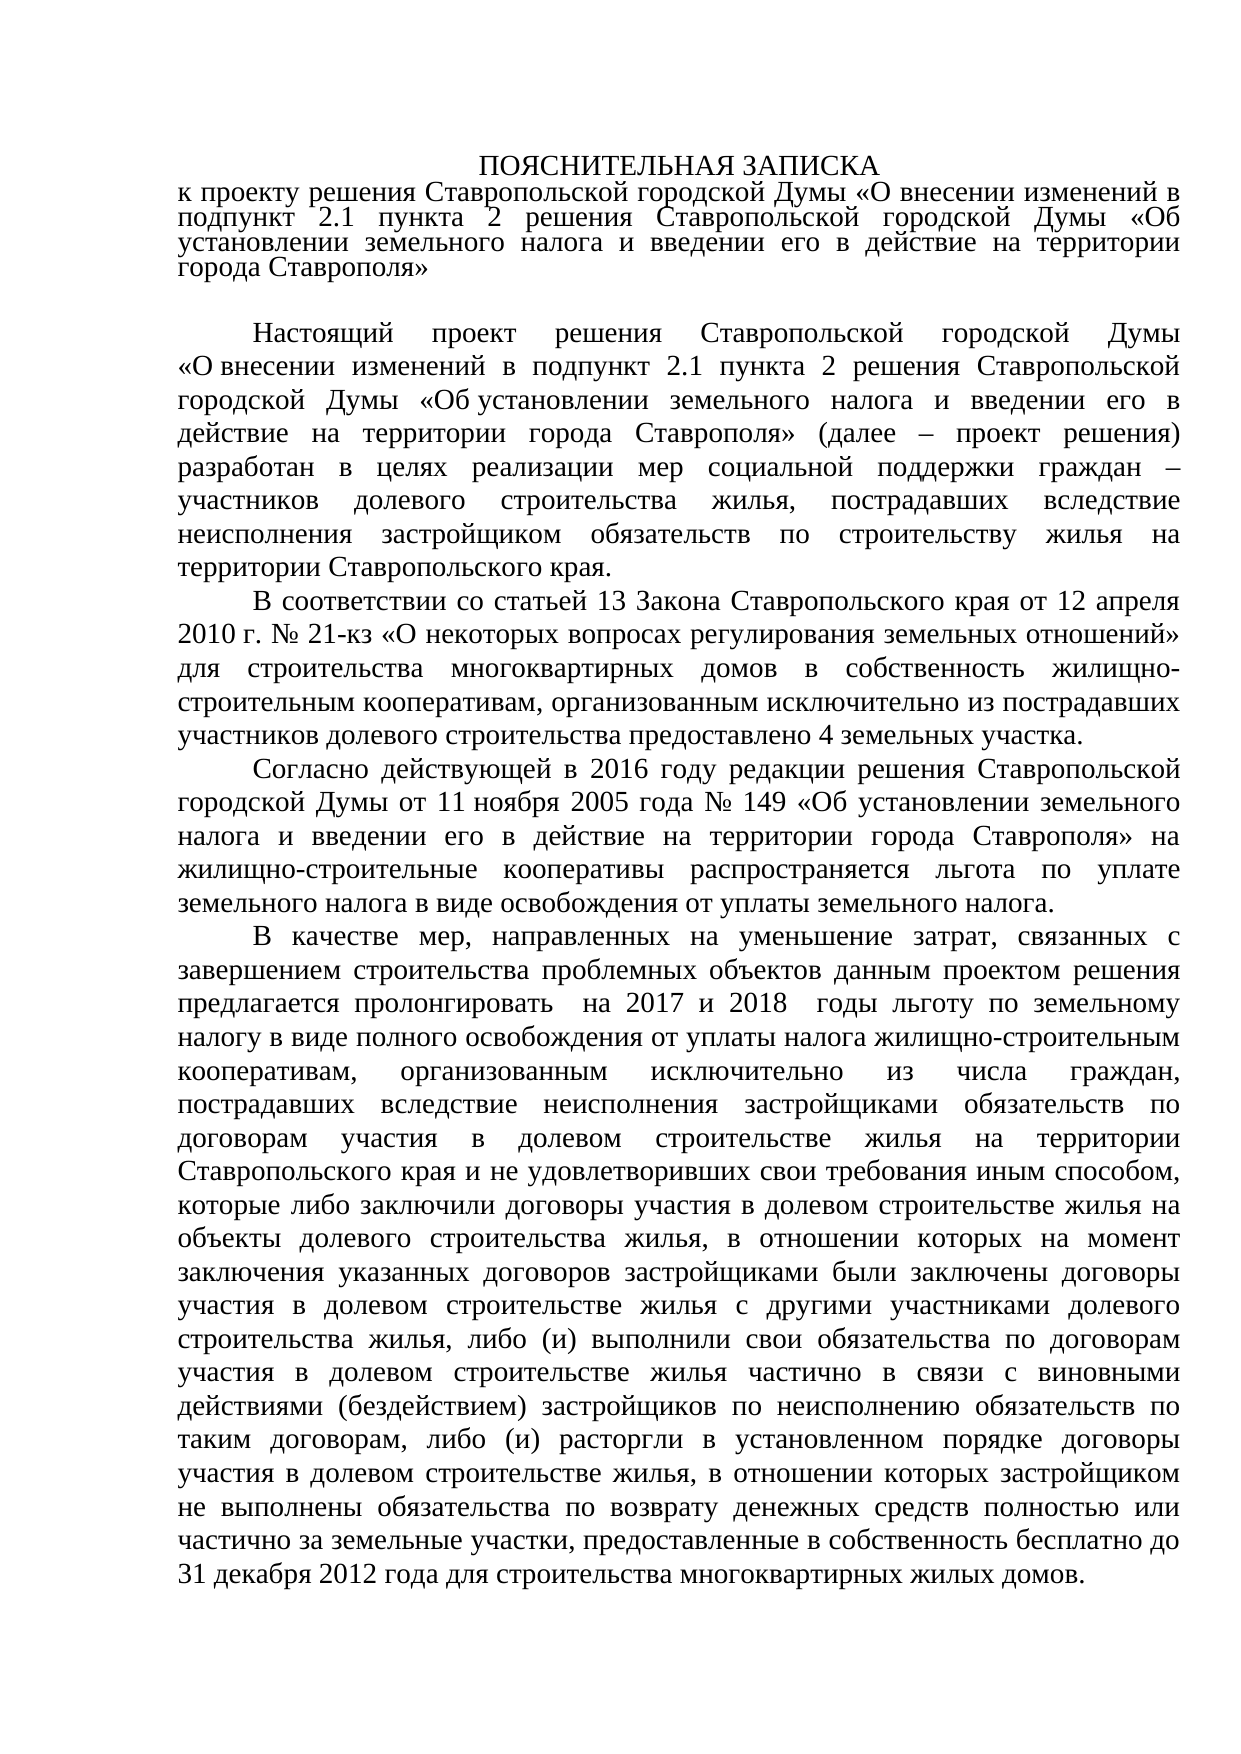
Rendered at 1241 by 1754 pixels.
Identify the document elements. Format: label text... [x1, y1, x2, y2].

text Настоящий проект решения Ставропольской городской Думы «О внесении изменений в подпункт 2.1 пункта 2 решения Ставропольской городской Думы «Об установлении земельного налога и введении его в действие на территории города Ставрополя» (далее – проект решения) разработан в целях реализации мер социальной поддержки граждан – участников долевого строительства жилья, пострадавших вследствие неисполнения застройщиком обязательств по строительству жилья на территории Ставропольского края. [177, 315, 1181, 583]
text ПОЯСНИТЕЛЬНАЯ ЗАПИСКА [177, 148, 1181, 181]
text В соответствии со статьей 13 Закона Ставропольского края от 12 апреля 2010 г. № 21-кз «О некоторых вопросах регулирования земельных отношений» для строительства многоквартирных домов в собственность жилищно-строительным кооперативам, организованным исключительно из пострадавших участников долевого строительства предоставлено 4 земельных участка. [177, 583, 1181, 751]
text к проекту решения Ставропольской городской Думы «О внесении изменений в подпункт 2.1 пункта 2 решения Ставропольской городской Думы «Об установлении земельного налога и введении его в действие на территории города Ставрополя» [177, 181, 1181, 281]
text В качестве мер, направленных на уменьшение затрат, связанных с завершением строительства проблемных объектов данным проектом решения предлагается пролонгировать на 2017 и 2018 годы льготу по земельному налогу в виде полного освобождения от уплаты налога жилищно-строительным кооперативам, организованным исключительно из числа граждан, пострадавших вследствие неисполнения застройщиками обязательств по договорам участия в долевом строительстве жилья на территории Ставропольского края и не удовлетворивших свои требования иным способом, которые либо заключили договоры участия в долевом строительстве жилья на объекты долевого строительства жилья, в отношении которых на момент заключения указанных договоров застройщиками были заключены договоры участия в долевом строительстве жилья с другими участниками долевого строительства жилья, либо (и) выполнили свои обязательства по договорам участия в долевом строительстве жилья частично в связи с виновными действиями (бездействием) застройщиков по неисполнению обязательств по таким договорам, либо (и) расторгли в установленном порядке договоры участия в долевом строительстве жилья, в отношении которых застройщиком не выполнены обязательства по возврату денежных средств полностью или частично за земельные участки, предоставленные в собственность бесплатно до 31 декабря 2012 года для строительства многоквартирных жилых домов. [177, 918, 1181, 1589]
text Согласно действующей в 2016 году редакции решения Ставропольской городской Думы от 11 ноября 2005 года № 149 «Об установлении земельного налога и введении его в действие на территории города Ставрополя» на жилищно-строительные кооперативы распространяется льгота по уплате земельного налога в виде освобождения от уплаты земельного налога. [177, 751, 1181, 918]
